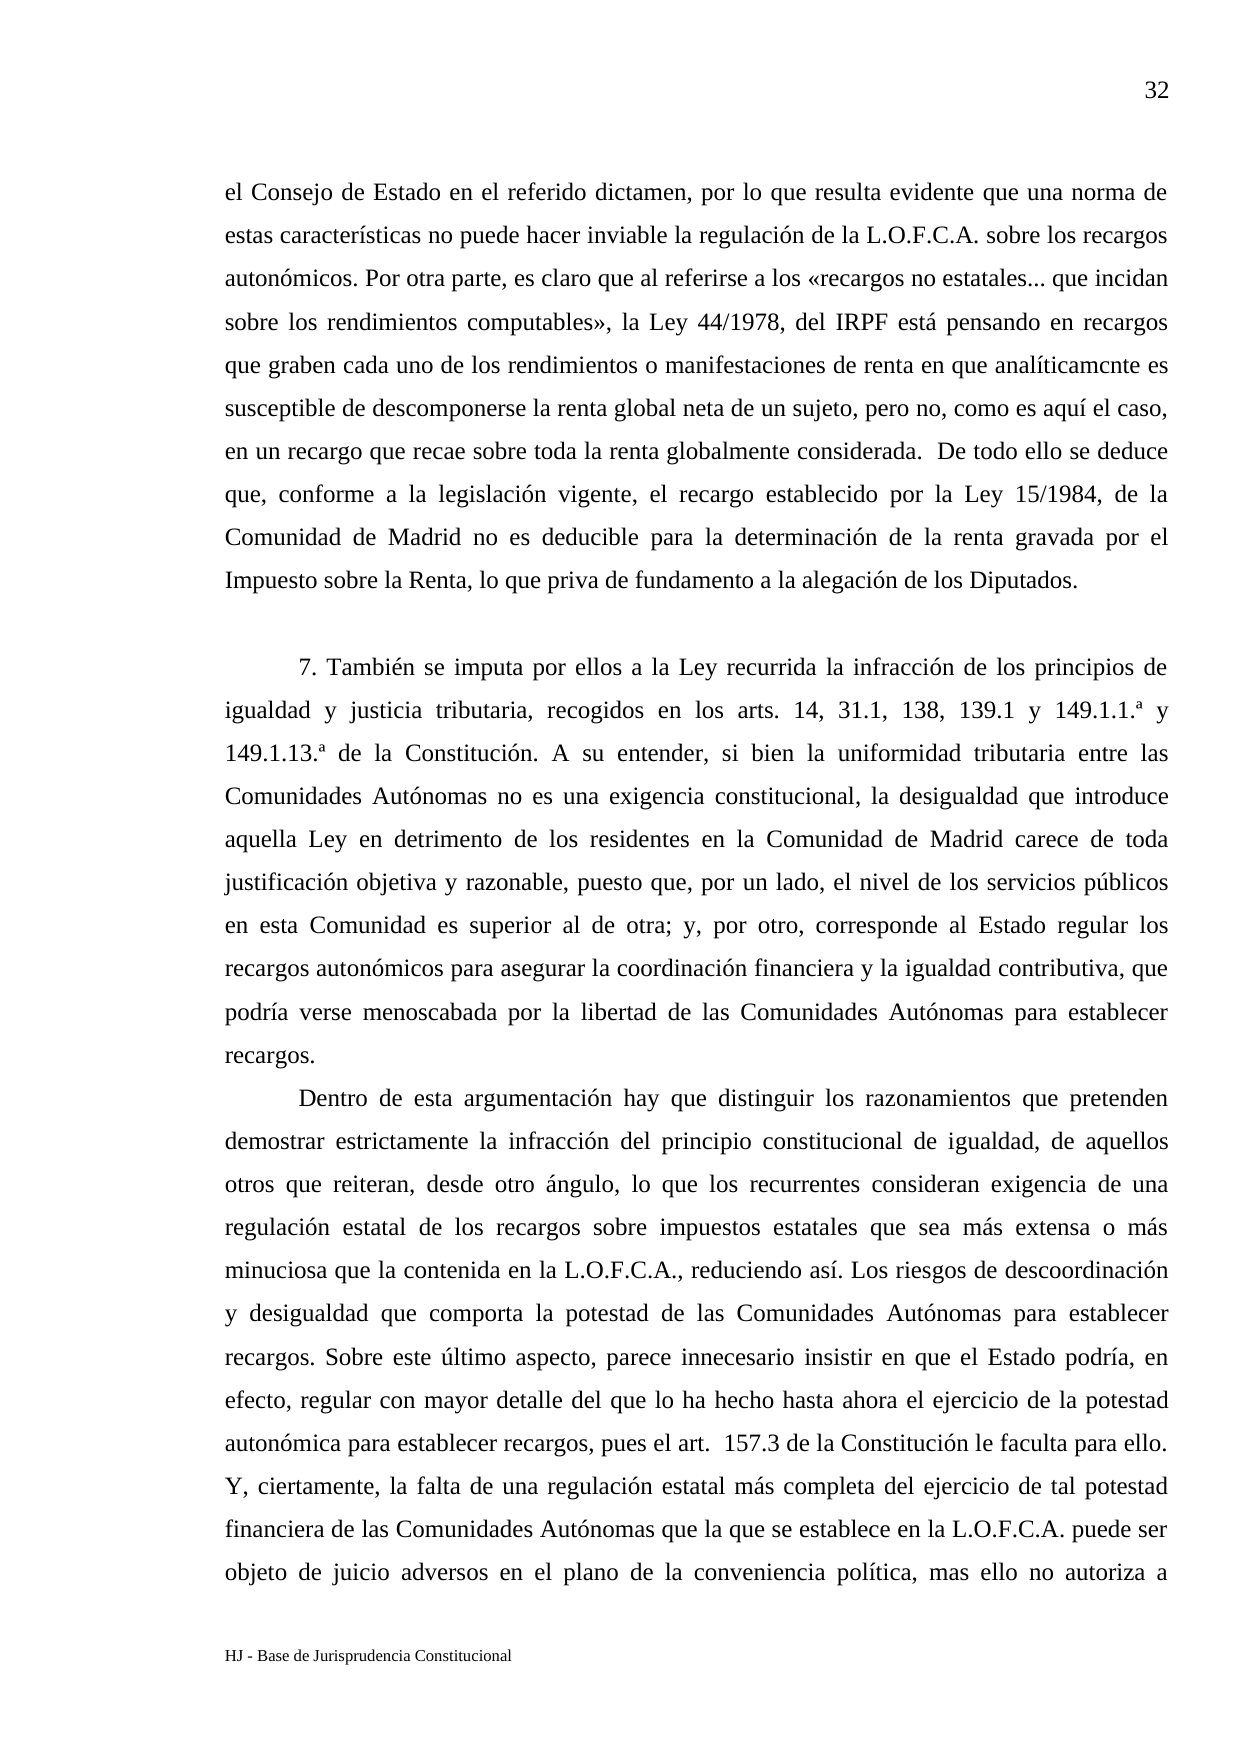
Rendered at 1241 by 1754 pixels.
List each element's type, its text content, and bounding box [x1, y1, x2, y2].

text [224, 1083, 1169, 1586]
text 7. También se imputa por ellos a la Ley recurrida la infracción de los principios de igualdad y justicia tributaria, recogidos en los arts. 14, 31.1, 138, 139.1 y 149.1.1.ª y 149.1.13.ª de la Constitución. A su entender, si bien la uniformidad tributaria entre las Comunidades Autónomas no es una exigencia constitucional, la desigualdad que introduce aquella Ley en detrimento de los residentes en la Comunidad de Madrid carece de toda justificación objetiva y razonable, puesto que, por un lado, el nivel de los servicios públicos en esta Comunidad es superior al de otra; y, por otro, corresponde al Estado regular los recargos autonómicos para asegurar la coordinación financiera y la igualdad contributiva, que podría verse menoscabada por la libertad de las Comunidades Autónomas para establecer recargos. [224, 652, 1169, 1068]
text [224, 177, 1169, 594]
